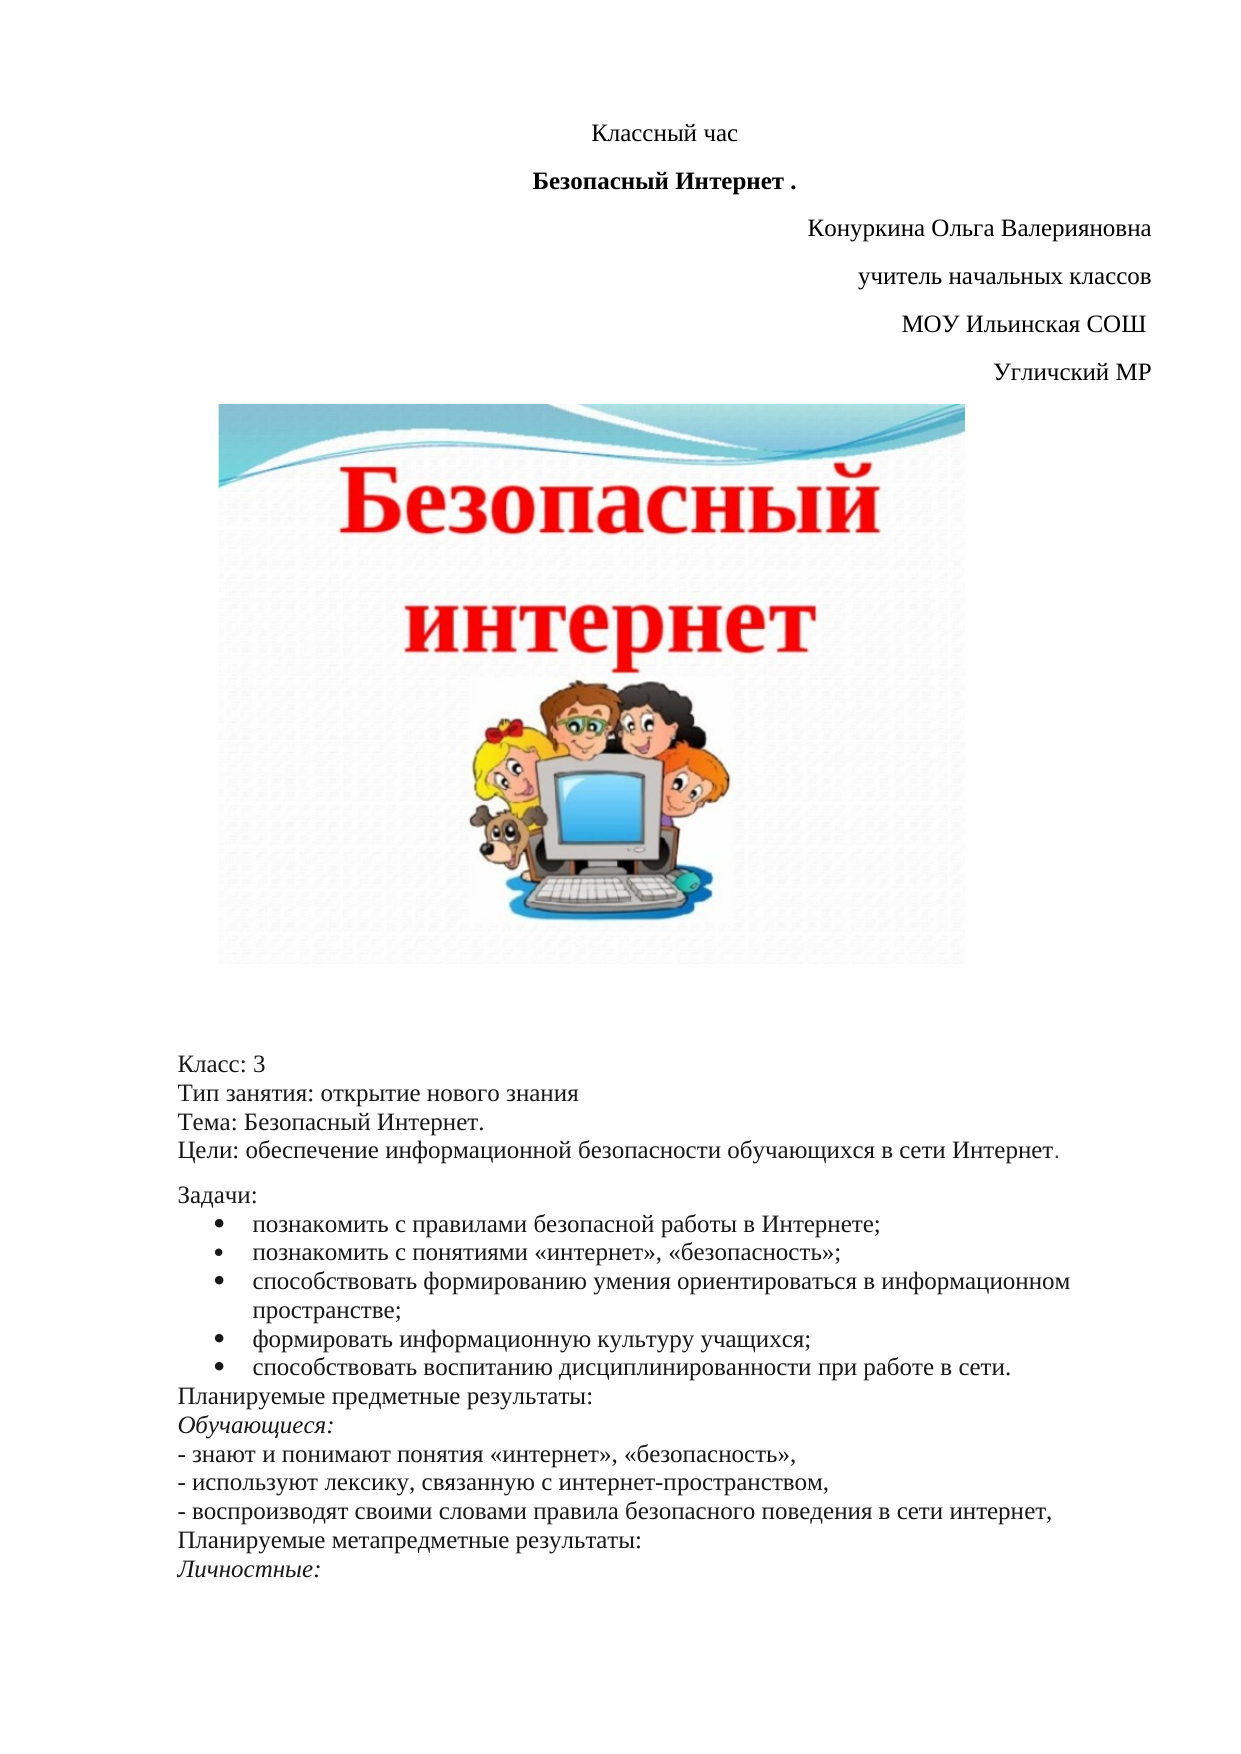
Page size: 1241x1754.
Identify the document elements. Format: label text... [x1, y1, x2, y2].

picture [218, 404, 965, 964]
text учитель начальных классов [177, 261, 1152, 290]
text Классный час [177, 118, 1152, 147]
list способствовать воспитанию дисциплинированности при работе в сети. [215, 1352, 1152, 1381]
text Личностные: [177, 1554, 1152, 1582]
text Планируемые метапредметные результаты: [177, 1525, 1152, 1554]
text Задачи: [177, 1180, 1152, 1209]
list способствовать формированию умения ориентироваться в информационном пространстве; [215, 1266, 1152, 1324]
text МОУ Ильинская СОШ [177, 309, 1152, 338]
text - воспроизводят своими словами правила безопасного поведения в сети интернет, [177, 1496, 1152, 1525]
text Угличский МР [177, 357, 1152, 385]
text Тема: Безопасный Интернет. [177, 1107, 1152, 1136]
text Обучающиеся: [177, 1410, 1152, 1439]
text - используют лексику, связанную с интернет-пространством, [177, 1467, 1152, 1496]
text - знают и понимают понятия «интернет», «безопасность», [177, 1439, 1152, 1467]
text Планируемые предметные результаты: [177, 1381, 1152, 1410]
list познакомить с правилами безопасной работы в Интернете; [215, 1209, 1152, 1237]
text Цели: обеспечение информационной безопасности обучающихся в сети Интернет. [177, 1136, 1152, 1164]
list познакомить с понятиями «интернет», «безопасность»; [215, 1237, 1152, 1266]
text Тип занятия: открытие нового знания [177, 1078, 1152, 1107]
text Безопасный Интернет . [177, 166, 1152, 194]
text Класс: 3 [177, 1049, 1152, 1078]
text Конуркина Ольга Валерияновна [177, 213, 1152, 242]
list формировать информационную культуру учащихся; [215, 1324, 1152, 1352]
